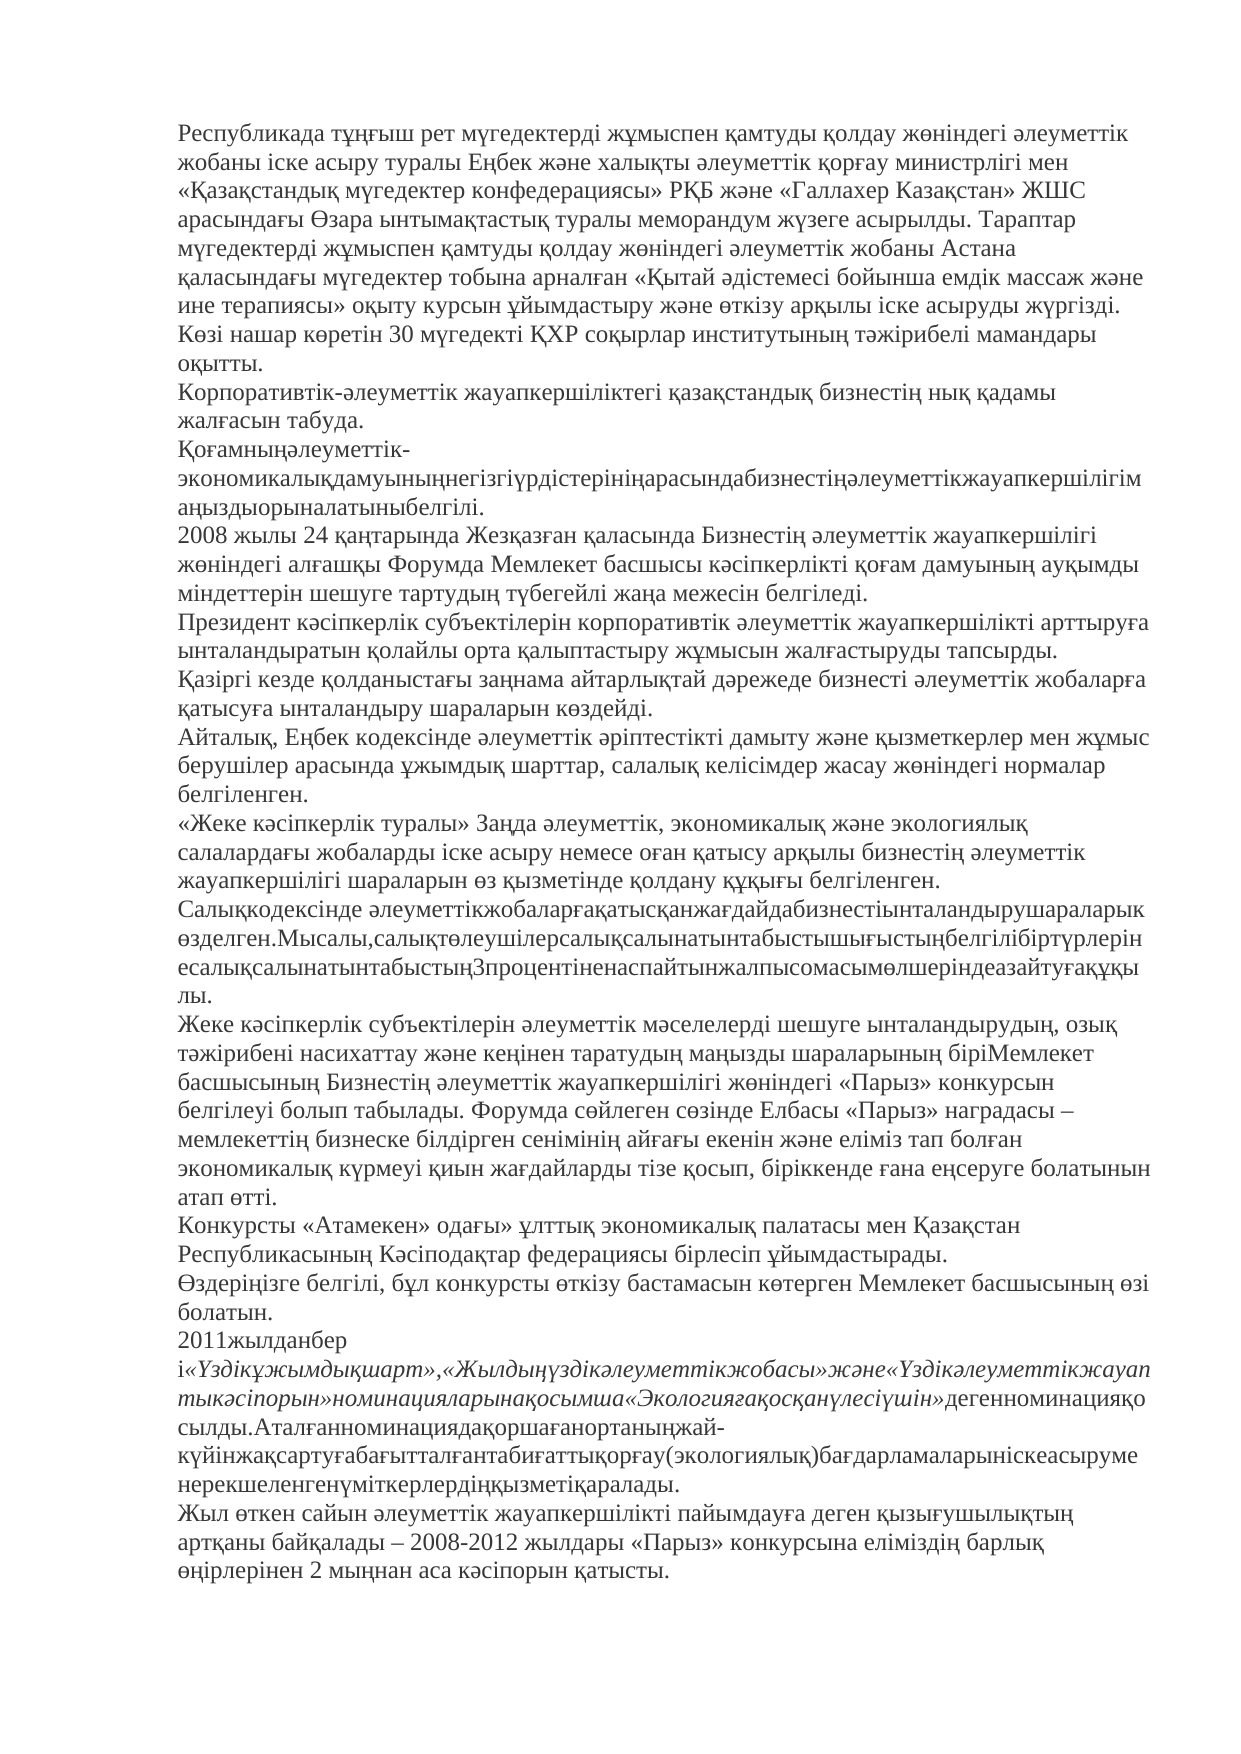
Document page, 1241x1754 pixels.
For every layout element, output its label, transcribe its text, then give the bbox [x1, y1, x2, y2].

text Қоғамныңәлеуметтік-экономикалықдамуыныңнегізгіүрдістерініңарасындабизнестіңәлеуметтікжауапкершілігімаңыздыорыналатыныбелгілі. [177, 434, 1152, 521]
text Конкурсты «Атамекен» одағы» ұлттық экономикалық палатасы мен Қазақстан Республикасының Кәсіподақтар федерациясы бірлесіп ұйымдастырады. [177, 1211, 1152, 1268]
text Жеке кәсіпкерлік субъектілерін әлеуметтік мәселелерді шешуге ынталандырудың, озық тәжірибені насихаттау және кеңінен таратудың маңызды шараларының біріМемлекет басшысының Бизнестің әлеуметтік жауапкершілігі жөніндегі «Парыз» конкурсын белгілеуі болып табылады. Форумда сөйлеген сөзінде Елбасы «Парыз» наградасы – мемлекеттің бизнеске білдірген сенімінің айғағы екенін және еліміз тап болған экономикалық күрмеуі қиын жағдайларды тізе қосып, біріккенде ғана еңсеруге болатынын атап өтті. [177, 1009, 1152, 1211]
text «Жеке кәсiпкерлiк туралы» Заңда әлеуметтік, экономикалық және экологиялық салалардағы жобаларды іске асыру немесе оған қатысу арқылы бизнестің әлеуметтік жауапкершілігі шараларын өз қызметінде қолдану құқығы белгіленген. [177, 808, 1152, 894]
text 2011жылданбері«Үздікұжымдықшарт»,«Жылдыңүздікәлеуметтікжобасы»және«Үздікәлеуметтікжауаптыкәсіпорын»номинацияларынақосымша«Экологияғақосқанүлесіүшін»дегенноминацияқосылды.Аталғанноминациядақоршағанортаныңжай-күйінжақсартуғабағытталғантабиғаттықорғау(экологиялық)бағдарламаларыніскеасыруменерекшеленгенүміткерлердіңқызметіқаралады. [177, 1326, 1152, 1498]
text Республикада тұңғыш рет мүгедектерді жұмыспен қамтуды қолдау жөніндегі әлеуметтік жобаны іске асыру туралы Еңбек және халықты әлеуметтік қорғау министрлігі мен «Қазақстандық мүгедектер конфедерациясы» РҚБ және «Галлахер Казақстан» ЖШС арасындағы Өзара ынтымақтастық туралы меморандум жүзеге асырылды. Тараптар мүгедектерді жұмыспен қамтуды қолдау жөніндегі әлеуметтік жобаны Астана қаласындағы мүгедектер тобына арналған «Қытай әдістемесі бойынша емдік массаж және ине терапиясы» оқыту курсын ұйымдастыру және өткізу арқылы іске асыруды жүргізді. Көзі нашар көретін 30 мүгедекті ҚХР соқырлар институтының тәжірибелі мамандары оқытты. [177, 118, 1152, 377]
text Айталық, Еңбек кодексінде әлеуметтік әріптестікті дамыту және қызметкерлер мен жұмыс берушілер арасында ұжымдық шарттар, салалық келісімдер жасау жөніндегі нормалар белгіленген. [177, 722, 1152, 808]
text Өздеріңізге белгілі, бұл конкурсты өткізу бастамасын көтерген Мемлекет басшысының өзі болатын. [177, 1268, 1152, 1326]
text Президент кәсіпкерлік субъектілерін корпоративтік әлеуметтік жауапкершілікті арттыруға ынталандыратын қолайлы орта қалыптастыру жұмысын жалғастыруды тапсырды. [177, 607, 1152, 664]
text Қазіргі кезде қолданыстағы заңнама айтарлықтай дәрежеде бизнесті әлеуметтік жобаларға қатысуға ынталандыру шараларын көздейді. [177, 664, 1152, 722]
text Корпоративтік-әлеуметтік жауапкершіліктегі қазақстандық бизнестің нық қадамы жалғасын табуда. [177, 377, 1152, 434]
text Салықкодексінде әлеуметтікжобаларғақатысқанжағдайдабизнестіынталандырушараларыкөзделген.Мысалы,салықтөлеушілерсалықсалынатынтабыстышығыстыңбелгілібіртүрлерінесалықсалынатынтабыстың3процентіненаспайтынжалпысомасымөлшеріндеазайтуғақұқылы. [177, 894, 1152, 1009]
text Жыл өткен сайын әлеуметтік жауапкершілікті пайымдауға деген қызығушылықтың артқаны байқалады – 2008-2012 жылдары «Парыз» конкурсына еліміздің барлық өңірлерінен 2 мыңнан аса кәсіпорын қатысты. [177, 1498, 1152, 1584]
text 2008 жылы 24 қаңтарында Жезқазған қаласында Бизнестің әлеуметтік жауапкершілігі жөніндегі алғашқы Форумда Мемлекет басшысы кәсіпкерлікті қоғам дамуының ауқымды міндеттерін шешуге тартудың түбегейлі жаңа межесін белгіледі. [177, 521, 1152, 607]
